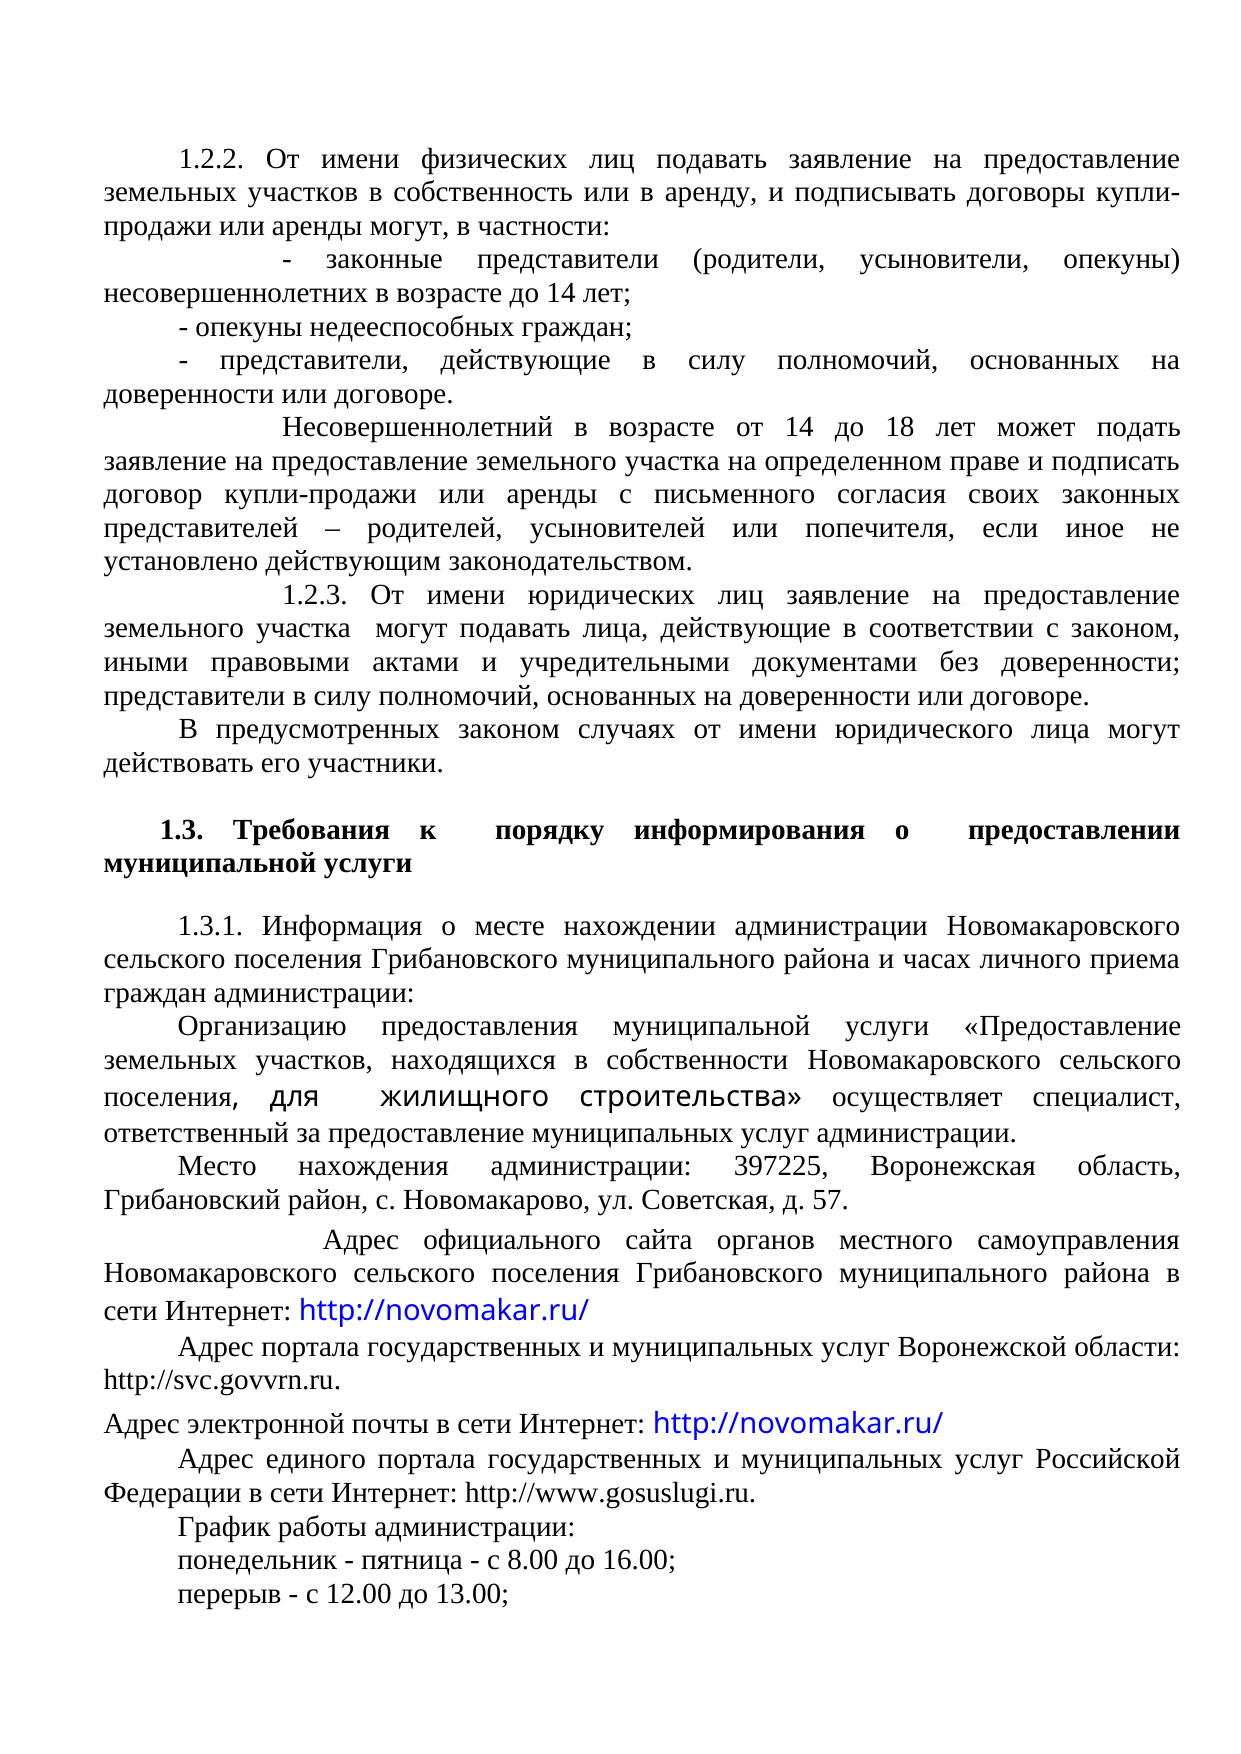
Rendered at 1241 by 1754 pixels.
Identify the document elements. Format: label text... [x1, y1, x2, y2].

text В предусмотренных законом случаях от имени юридического лица могут действовать его участники. [103, 711, 1181, 778]
text Адрес электронной почты в сети Интернет: http://novomakar.ru/ [103, 1402, 1181, 1442]
text 1.2.3. От имени юридических лиц заявление на предоставление земельного участка могут подавать лица, действующие в соответствии с законом, иными правовыми актами и учредительными документами без доверенности; представители в силу полномочий, основанных на доверенности или договоре. [103, 577, 1181, 711]
text 1.3.1. Информация о месте нахождении администрации Новомакаровского сельского поселения Грибановского муниципального района и часах личного приема граждан администрации: [103, 908, 1181, 1008]
text График работы администрации: [103, 1509, 1181, 1542]
text Организацию предоставления муниципальной услуги «Предоставление земельных участков, находящихся в собственности Новомакаровского сельского поселения, для жилищного строительства» осуществляет специалист, ответственный за предоставление муниципальных услуг администрации. [103, 1008, 1181, 1148]
text Место нахождения администрации: 397225, Воронежская область, Грибановский район, с. Новомакарово, ул. Советская, д. 57. [103, 1148, 1181, 1216]
text Несовершеннолетний в возрасте от 14 до 18 лет может подать заявление на предоставление земельного участка на определенном праве и подписать договор купли-продажи или аренды с письменного согласия своих законных представителей – родителей, усыновителей или попечителя, если иное не установлено действующим законодательством. [103, 409, 1181, 577]
text Адрес портала государственных и муниципальных услуг Воронежской области: http://svc.govvrn.ru. [103, 1329, 1181, 1396]
text перерыв - с 12.00 до 13.00; [103, 1576, 1181, 1609]
text Адрес единого портала государственных и муниципальных услуг Российской Федерации в сети Интернет: http://www.gosuslugi.ru. [103, 1442, 1181, 1509]
text - законные представители (родители, усыновители, опекуны) несовершеннолетних в возрасте до 14 лет; [103, 242, 1181, 309]
text - опекуны недееспособных граждан; [103, 309, 1181, 342]
text - представители, действующие в силу полномочий, основанных на доверенности или договоре. [103, 342, 1181, 409]
text 1.2.2. От имени физических лиц подавать заявление на предоставление земельных участков в собственность или в аренду, и подписывать договоры купли-продажи или аренды могут, в частности: [103, 141, 1181, 242]
text понедельник - пятница - с 8.00 до 16.00; [103, 1542, 1181, 1576]
text Адрес официального сайта органов местного самоуправления Новомакаровского сельского поселения Грибановского муниципального района в сети Интернет: http://novomakar.ru/ [103, 1222, 1181, 1329]
text 1.3. Требования к порядку информирования о предоставлении муниципальной услуги [103, 812, 1181, 879]
